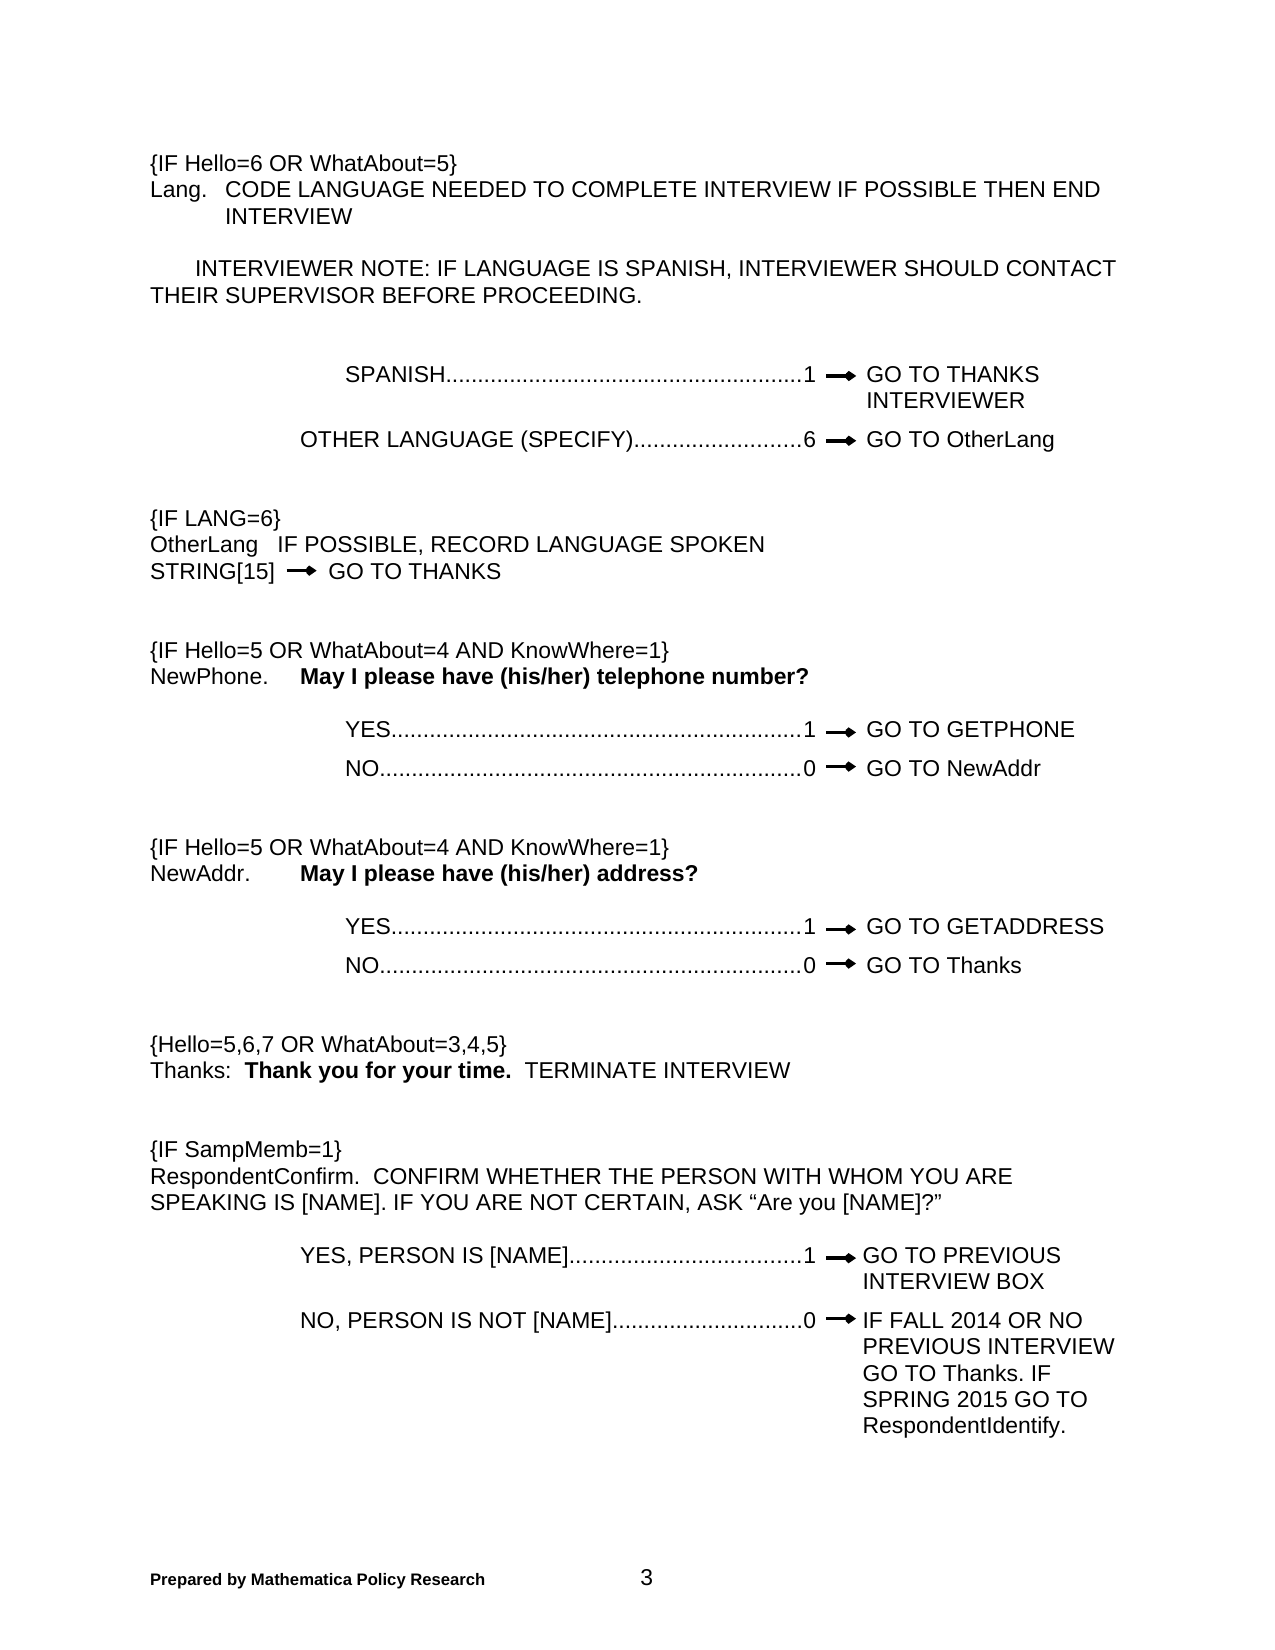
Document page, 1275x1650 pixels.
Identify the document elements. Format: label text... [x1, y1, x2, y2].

text YES 1 GO TO GETADDRESS [300, 913, 1125, 939]
text {IF Hello=6 OR WhatAbout=5} [150, 150, 1125, 176]
text NO, PERSON IS NOT [NAME] 0 IF FALL 2014 OR NO PREVIOUS INTERVIEW GO TO Thanks. IF SPRING 2015 GO TO RespondentIdentify. [300, 1307, 1125, 1439]
text OtherLang IF POSSIBLE, RECORD LANGUAGE SPOKEN [150, 531, 1125, 558]
text INTERVIEWER NOTE: IF LANGUAGE IS SPANISH, INTERVIEWER SHOULD CONTACT THEIR SUPERVISOR BEFORE PROCEEDING. [150, 255, 1125, 308]
text Lang. CODE LANGUAGE NEEDED TO COMPLETE INTERVIEW IF POSSIBLE THEN END INTERVIEW [150, 176, 1125, 229]
text {Hello=5,6,7 OR WhatAbout=3,4,5} [150, 1031, 1125, 1057]
text {IF Hello=5 OR WhatAbout=4 AND KnowWhere=1} [150, 637, 1125, 663]
text NewAddr. May I please have (his/her) address? [150, 860, 1125, 887]
text Thanks: Thank you for your time. TERMINATE INTERVIEW [150, 1057, 1125, 1083]
text SPANISH 1 GO TO THANKS [300, 361, 1125, 387]
text YES, PERSON IS [NAME] 1 GO TO PREVIOUS INTERVIEW BOX [300, 1242, 1125, 1294]
text STRING[15] GO TO THANKS [150, 558, 1125, 584]
text NO 0 GO TO NewAddr [300, 755, 1125, 781]
text {IF LANG=6} [150, 505, 1125, 531]
text INTERVIEWER [300, 387, 1125, 413]
text NewPhone. May I please have (his/her) telephone number? [150, 663, 1125, 689]
text {IF Hello=5 OR WhatAbout=4 AND KnowWhere=1} [150, 834, 1125, 860]
text OTHER LANGUAGE (SPECIFY) 6 GO TO OtherLang [300, 426, 1125, 452]
text {IF SampMemb=1} [150, 1136, 1125, 1163]
text NO 0 GO TO Thanks [300, 952, 1125, 978]
text YES 1 GO TO GETPHONE [300, 716, 1125, 742]
text RespondentConfirm. CONFIRM WHETHER THE PERSON WITH WHOM YOU ARE SPEAKING IS [NAME]. IF YOU ARE NOT CERTAIN, ASK “Are you [NAME]?” [150, 1163, 1125, 1215]
